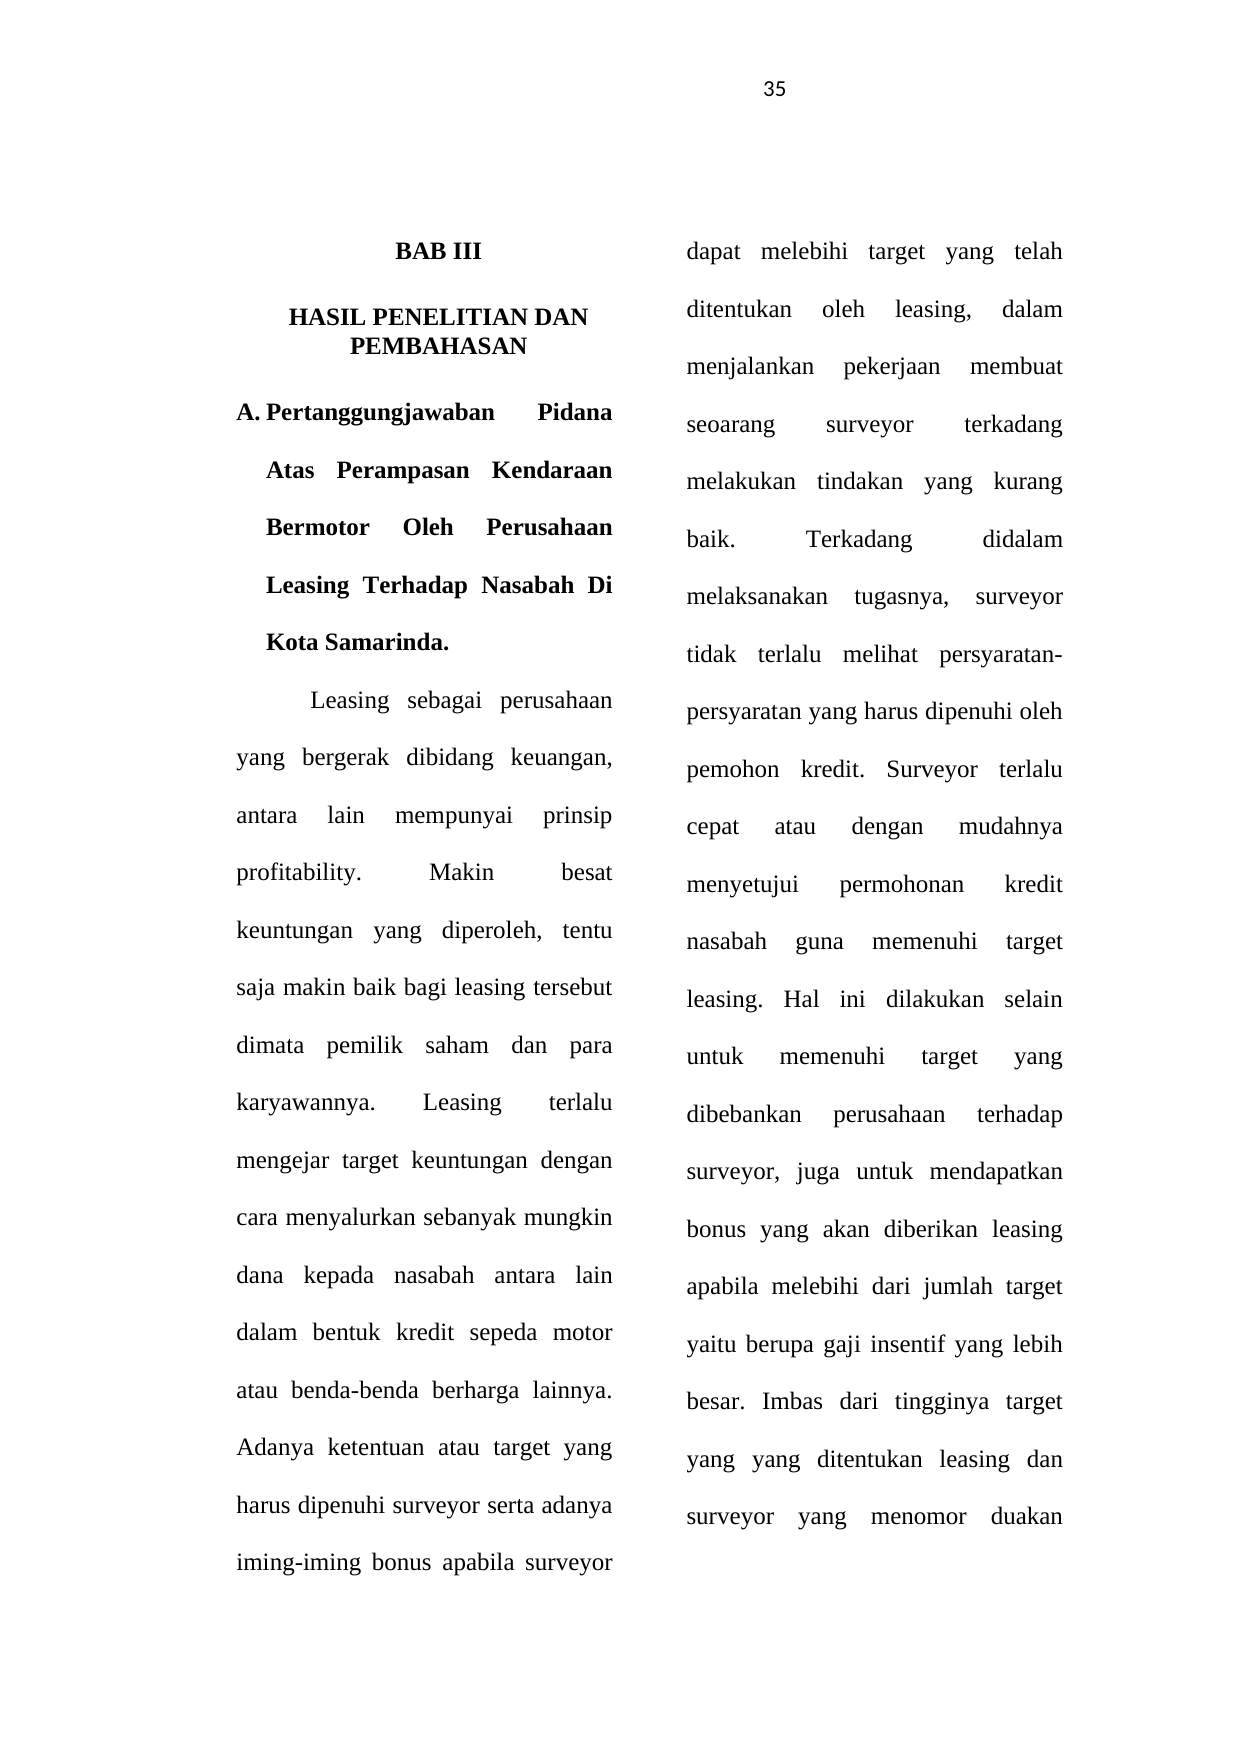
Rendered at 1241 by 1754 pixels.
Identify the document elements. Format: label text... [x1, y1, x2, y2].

text BAB III [264, 236, 613, 265]
text HASIL PENELITIAN DAN PEMBAHASAN [264, 302, 613, 360]
list Pertanggungjawaban Pidana Atas Perampasan Kendaraan Bermotor Oleh Perusahaan Leasing Terhadap Nasabah Di Kota Samarinda. [236, 397, 613, 656]
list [236, 685, 613, 1576]
